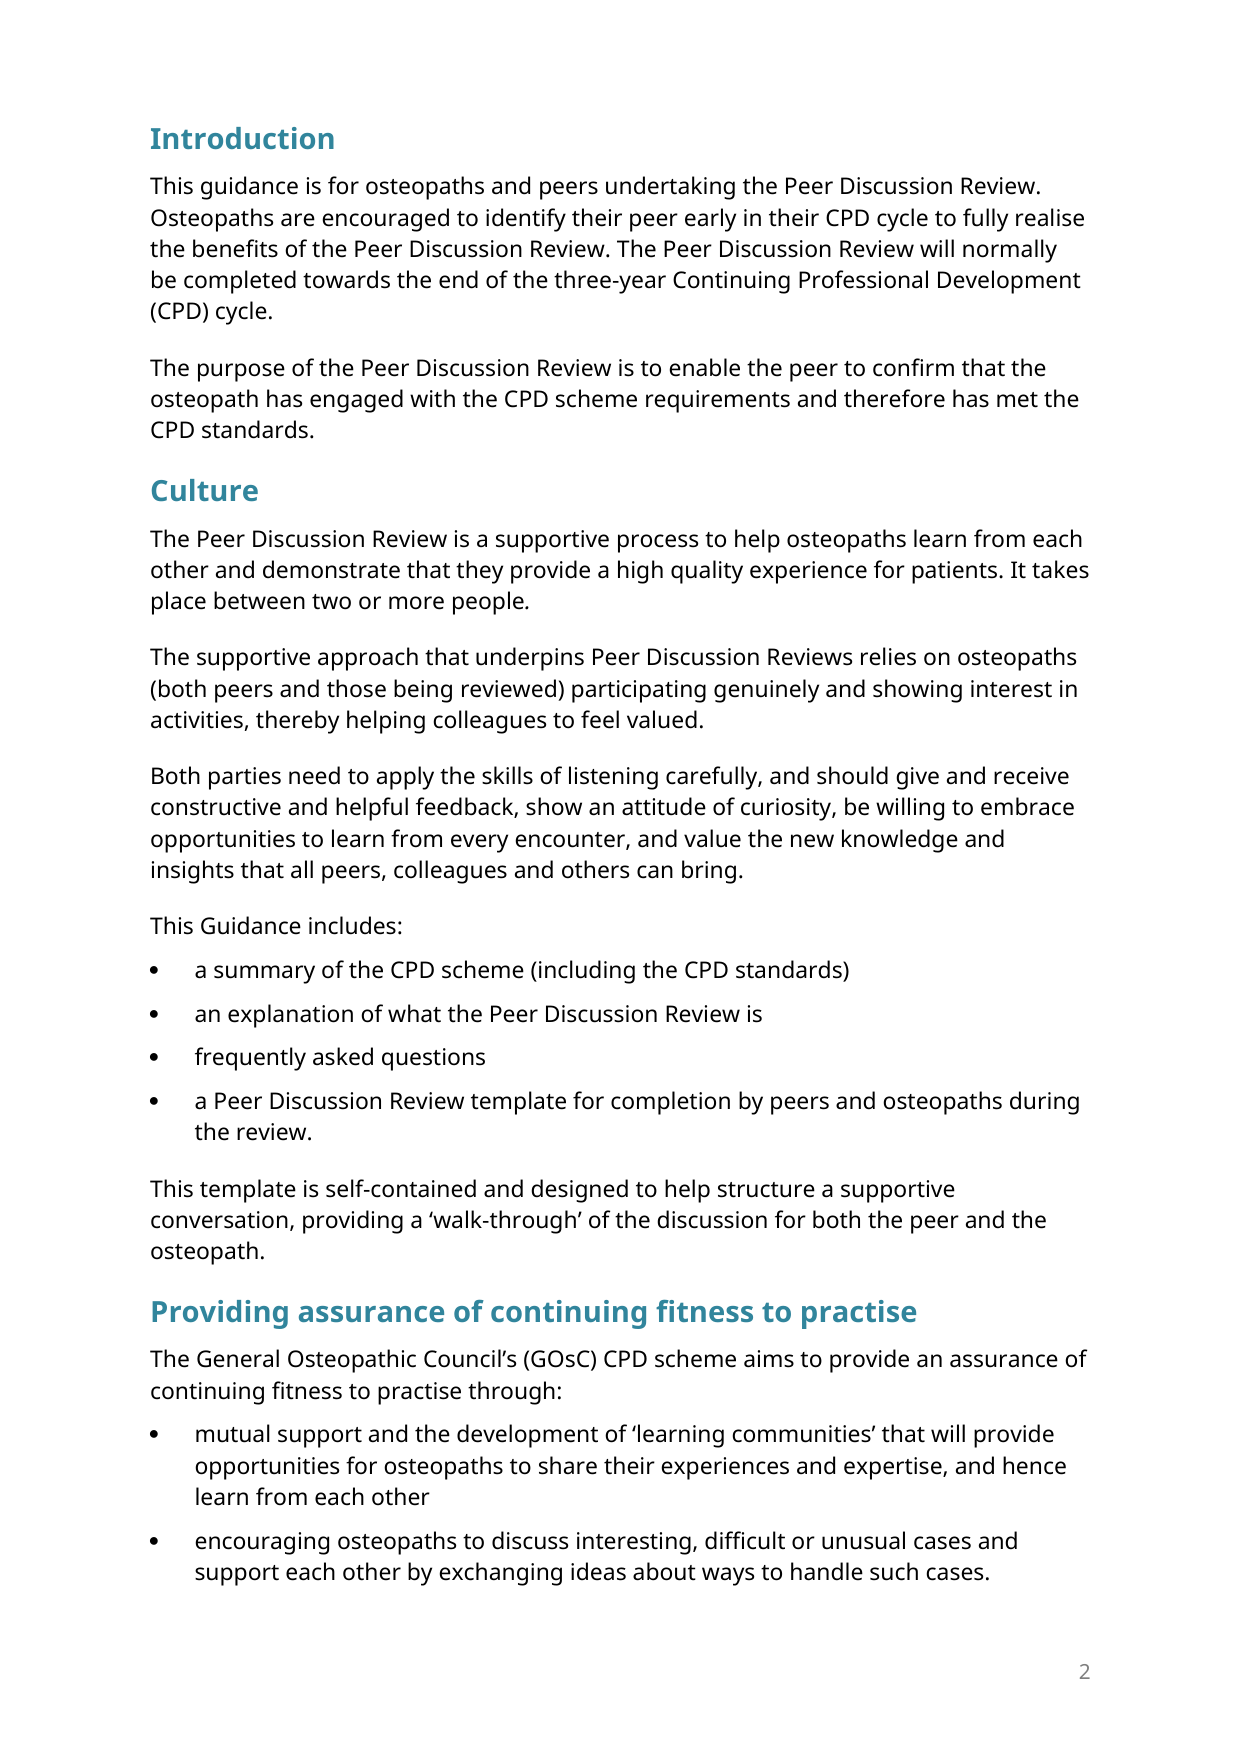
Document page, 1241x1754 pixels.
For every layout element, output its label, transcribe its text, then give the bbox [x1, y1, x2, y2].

text The General Osteopathic Council’s (GOsC) CPD scheme aims to provide an assurance of continuing fitness to practise through: [150, 1343, 1090, 1406]
text The supportive approach that underpins Peer Discussion Reviews relies on osteopaths (both peers and those being reviewed) participating genuinely and showing interest in activities, thereby helping colleagues to feel valued. [150, 641, 1090, 735]
list mutual support and the development of ‘learning communities’ that will provide opportunities for osteopaths to share their experiences and expertise, and hence learn from each other [150, 1418, 1090, 1512]
text This template is self-contained and designed to help structure a supportive conversation, providing a ‘walk-through’ of the discussion for both the peer and the osteopath. [150, 1172, 1090, 1266]
list encouraging osteopaths to discuss interesting, difficult or unusual cases and support each other by exchanging ideas about ways to handle such cases. [150, 1525, 1090, 1587]
list a summary of the CPD scheme (including the CPD standards) [150, 954, 1090, 985]
text Introduction [150, 118, 1090, 158]
text The purpose of the Peer Discussion Review is to enable the peer to confirm that the osteopath has engaged with the CPD scheme requirements and therefore has met the CPD standards. [150, 352, 1090, 445]
text This guidance is for osteopaths and peers undertaking the Peer Discussion Review. Osteopaths are encouraged to identify their peer early in their CPD cycle to fully realise the benefits of the Peer Discussion Review. The Peer Discussion Review will normally be completed towards the end of the three-year Continuing Professional Development (CPD) cycle. [150, 170, 1090, 327]
list frequently asked questions [150, 1041, 1090, 1072]
text Culture [150, 470, 1090, 510]
text Providing assurance of continuing fitness to practise [150, 1291, 1090, 1331]
text Both parties need to apply the skills of listening carefully, and should give and receive constructive and helpful feedback, show an attitude of curiosity, be willing to embrace opportunities to learn from every encounter, and value the new knowledge and insights that all peers, colleagues and others can bring. [150, 760, 1090, 885]
list a Peer Discussion Review template for completion by peers and osteopaths during the review. [150, 1085, 1090, 1147]
list an explanation of what the Peer Discussion Review is [150, 997, 1090, 1029]
text The Peer Discussion Review is a supportive process to help osteopaths learn from each other and demonstrate that they provide a high quality experience for patients. It takes place between two or more people. [150, 522, 1090, 616]
text This Guidance includes: [150, 910, 1090, 941]
